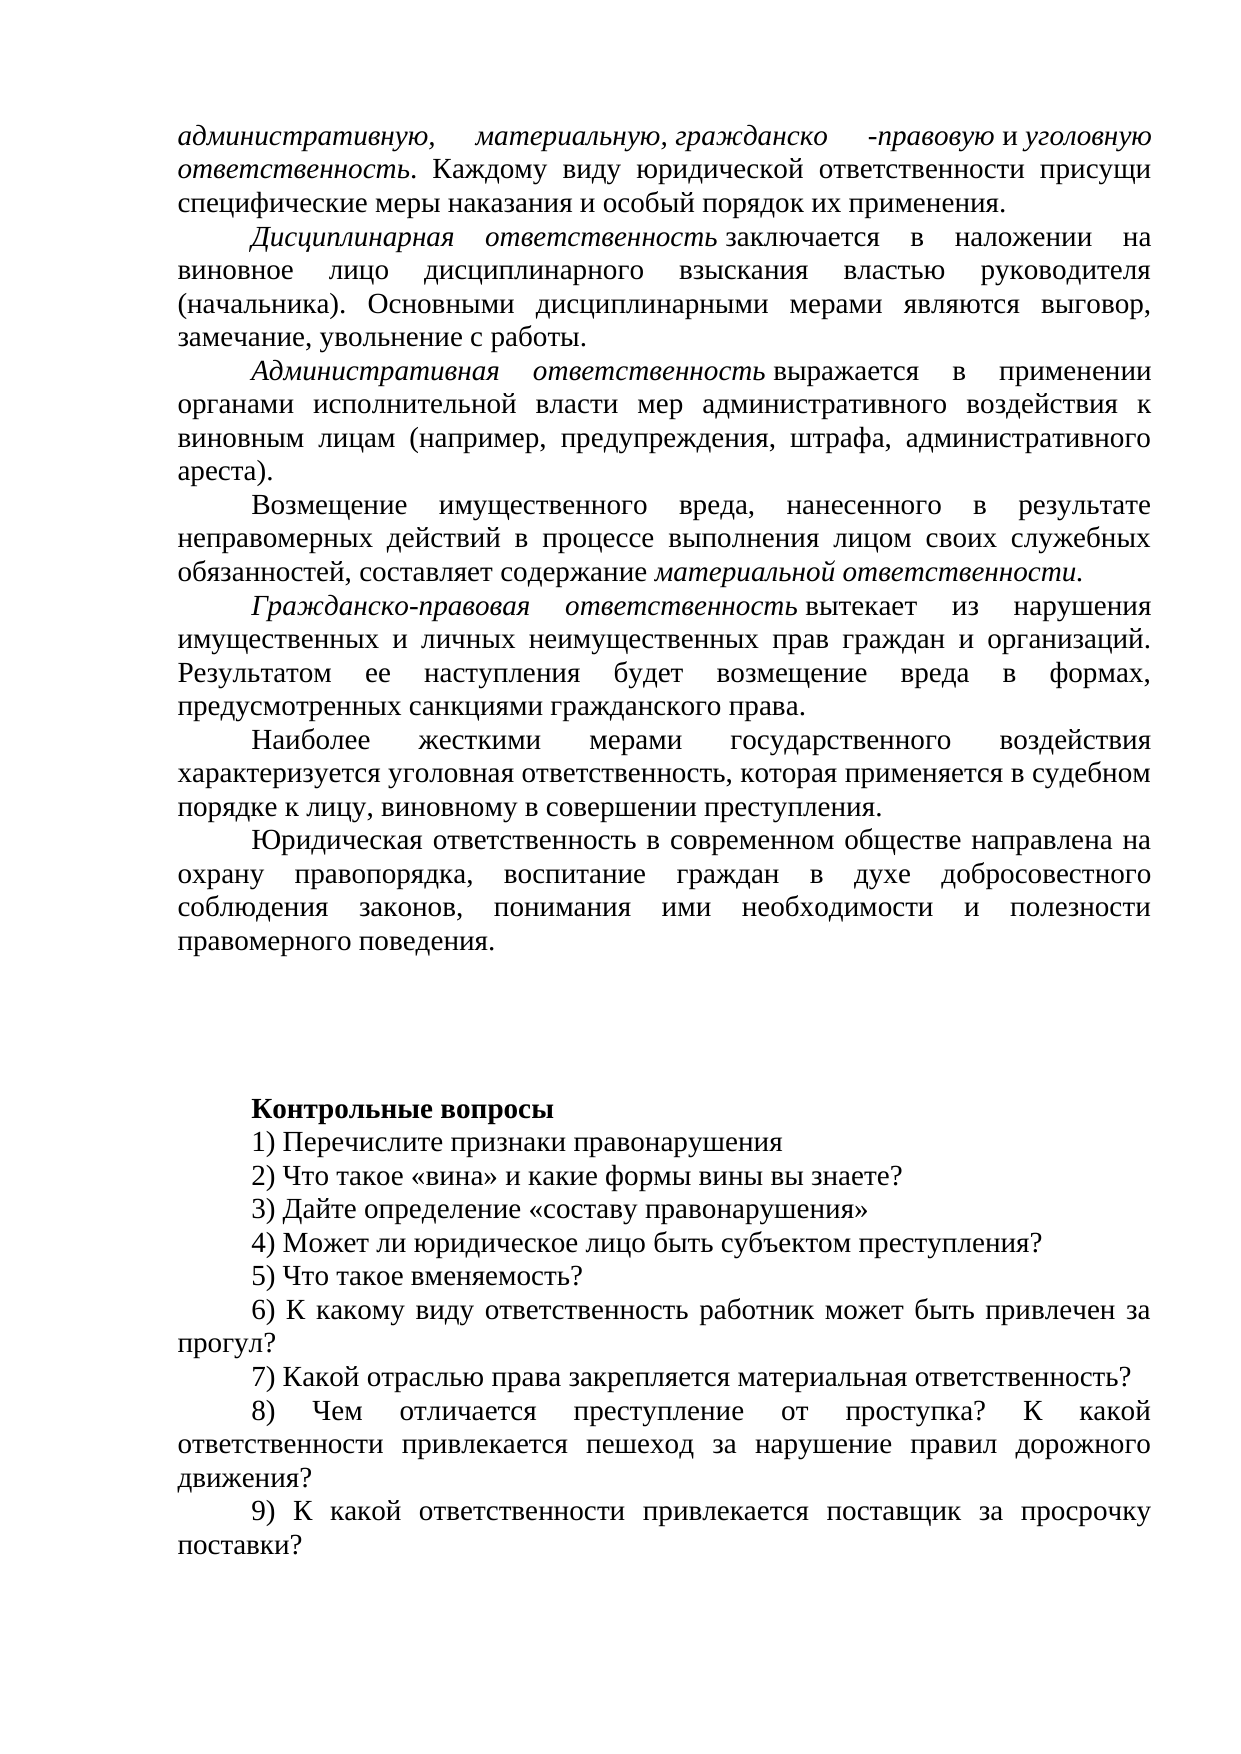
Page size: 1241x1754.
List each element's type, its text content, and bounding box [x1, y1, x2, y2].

text Возмещение имущественного вреда, нанесенного в результате неправомерных действий в процессе выполнения лицом своих служебных обязанностей, составляет содержание материальной ответственности. [177, 487, 1152, 588]
text 9) К какой ответственности привлекается поставщик за просрочку поставки? [177, 1493, 1152, 1560]
text 6) К какому виду ответственность работник может быть привлечен за прогул? [177, 1292, 1152, 1359]
text 2) Что такое «вина» и какие формы вины вы знаете? [177, 1158, 1152, 1191]
text Юридическая ответственность в современном обществе направлена на охрану правопорядка, воспитание граждан в духе добросовестного соблюдения законов, понимания ими необходимости и полезности правомерного поведения. [177, 822, 1152, 957]
text Административная ответственность выражается в применении органами исполнительной власти мер административного воздействия к виновным лицам (например, предупреждения, штрафа, административного ареста). [177, 353, 1152, 487]
text Гражданско-правовая ответственность вытекает из нарушения имущественных и личных неимущественных прав граждан и организаций. Результатом ее наступления будет возмещение вреда в формах, предусмотренных санкциями гражданского права. [177, 588, 1152, 722]
text Контрольные вопросы [177, 1091, 1152, 1124]
text Наиболее жесткими мерами государственного воздействия характеризуется уголовная ответственность, которая применяется в судебном порядке к лицу, виновному в совершении преступления. [177, 722, 1152, 822]
text 7) Какой отраслью права закрепляется материальная ответственность? [177, 1359, 1152, 1393]
text 5) Что такое вменяемость? [177, 1258, 1152, 1292]
text 3) Дайте определение «составу правонарушения» [177, 1191, 1152, 1225]
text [177, 118, 1152, 219]
text 4) Может ли юридическое лицо быть субъектом преступления? [177, 1225, 1152, 1258]
text Дисциплинарная ответственность заключается в наложении на виновное лицо дисциплинарного взыскания властью руководителя (начальника). Основными дисциплинарными мерами являются выговор, замечание, увольнение с работы. [177, 219, 1152, 353]
text 8) Чем отличается преступление от проступка? К какой ответственности привлекается пешеход за нарушение правил дорожного движения? [177, 1393, 1152, 1493]
text 1) Перечислите признаки правонарушения [177, 1124, 1152, 1158]
